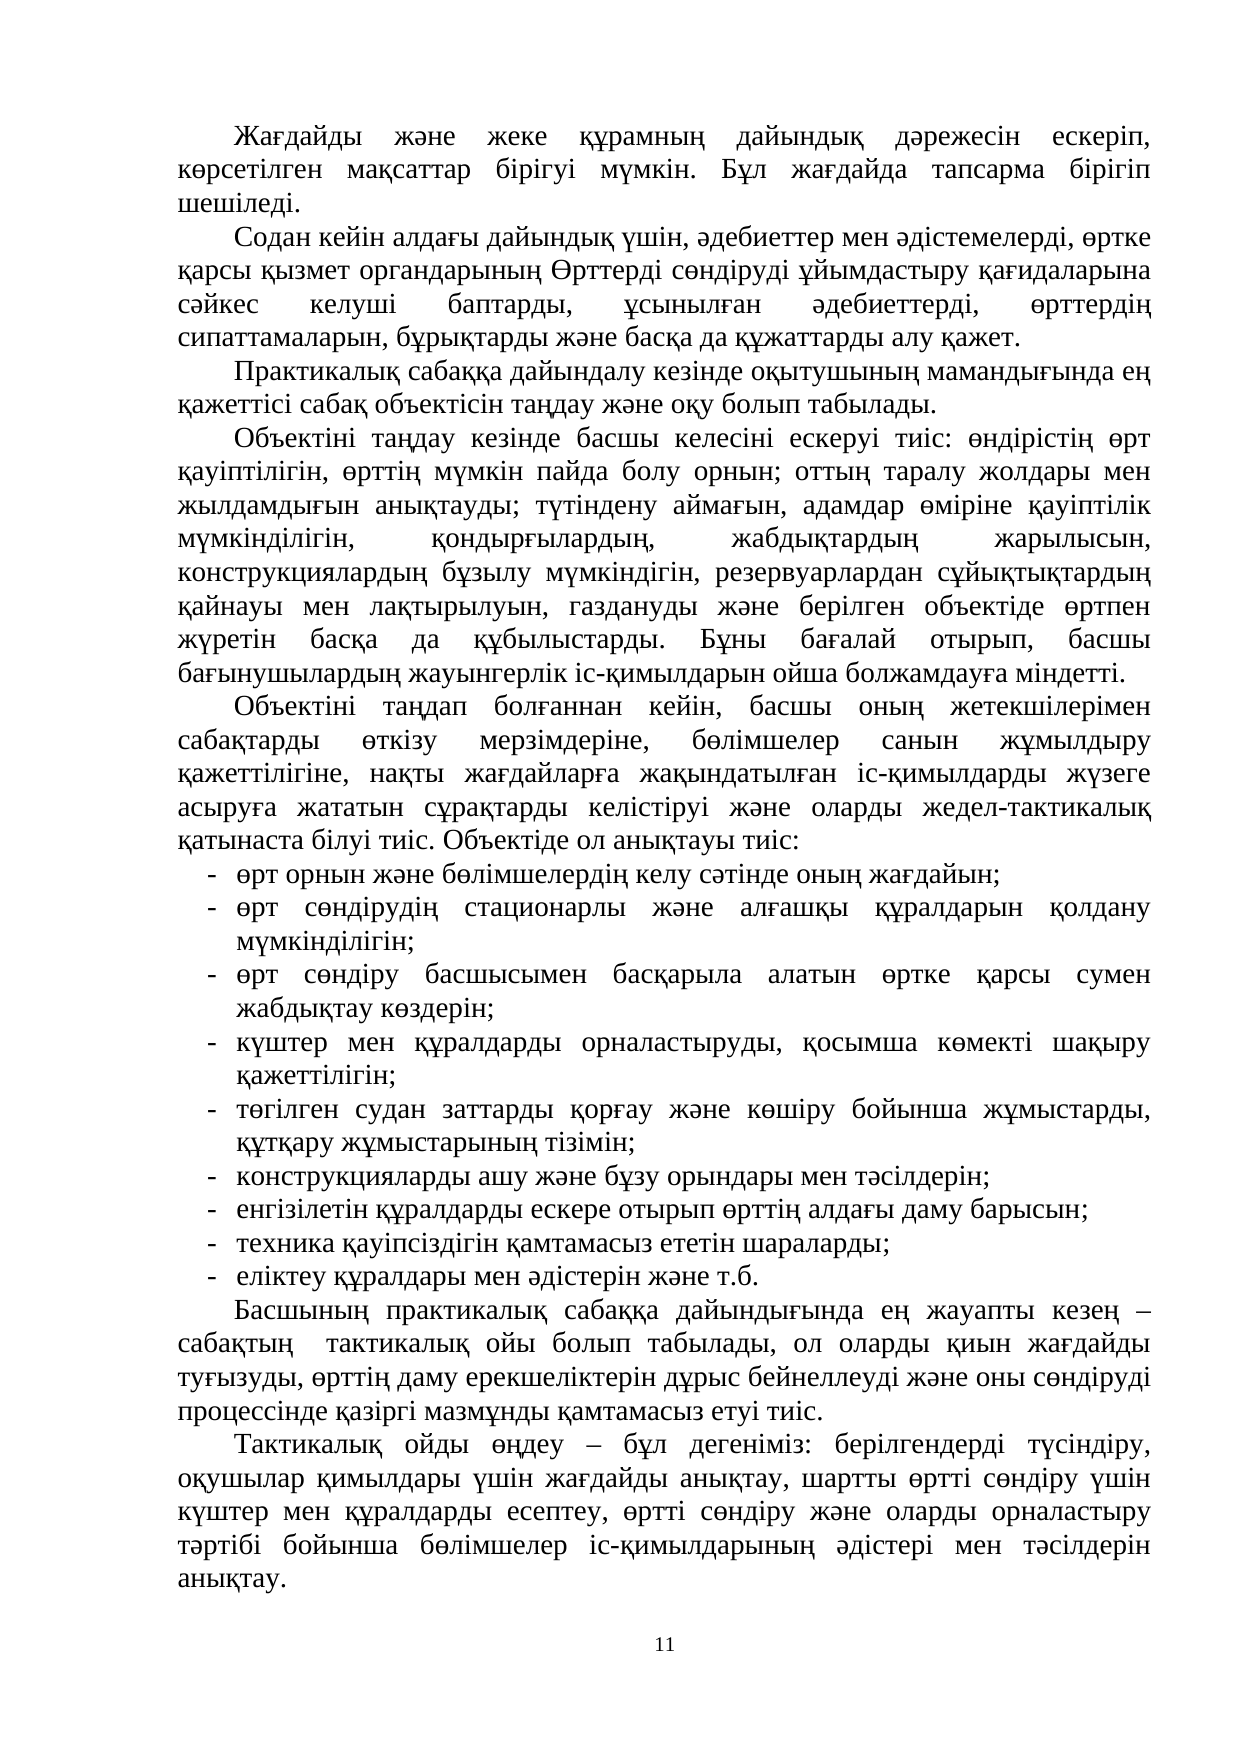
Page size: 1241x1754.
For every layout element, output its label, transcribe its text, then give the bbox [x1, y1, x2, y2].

text Тактикалық ойды өңдеу – бұл дегеніміз: берілгендерді түсіндіру, оқушылар қимылдары үшін жағдайды анықтау, шартты өртті сөндіру үшін күштер мен құралдарды есептеу, өртті сөндіру және оларды орналастыру тәртібі бойынша бөлімшелер іс-қимылдарының әдістері мен тәсілдерін анықтау. [177, 1426, 1152, 1594]
list енгізілетін құралдарды ескере отырып өрттің алдағы даму барысын; [207, 1191, 1152, 1225]
list өрт орнын және бөлімшелердің келу сәтінде оның жағдайын; [207, 856, 1152, 889]
list конструкцияларды ашу және бұзу орындары мен тәсілдерін; [207, 1158, 1152, 1191]
text Басшының практикалық сабаққа дайындығында ең жауапты кезең – сабақтың тактикалық ойы болып табылады, ол оларды қиын жағдайды туғызуды, өрттің даму ерекшеліктерін дұрыс бейнеллеуді және оны сөндіруді процессінде қазіргі мазмұнды қамтамасыз етуі тиіс. [177, 1292, 1152, 1426]
list өрт сөндірудің стационарлы және алғашқы құралдарын қолдану мүмкінділігін; [207, 889, 1152, 957]
list техника қауіпсіздігін қамтамасыз ететін шараларды; [207, 1225, 1152, 1258]
text Объектіні таңдап болғаннан кейін, басшы оның жетекшілерімен сабақтарды өткізу мерзімдеріне, бөлімшелер санын жұмылдыру қажеттілігіне, нақты жағдайларға жақындатылған іс-қимылдарды жүзеге асыруға жататын сұрақтарды келістіруі және оларды жедел-тактикалық қатынаста білуі тиіс. Объектіде ол анықтауы тиіс: [177, 688, 1152, 856]
text Жағдайды және жеке құрамның дайындық дәрежесін ескеріп, көрсетілген мақсаттар бірігуі мүмкін. Бұл жағдайда тапсарма бірігіп шешіледі. [177, 118, 1152, 219]
text Объектіні таңдау кезінде басшы келесіні ескеруі тиіс: өндірістің өрт қауіптілігін, өрттің мүмкін пайда болу орнын; оттың таралу жолдары мен жылдамдығын анықтауды; түтіндену аймағын, адамдар өміріне қауіптілік мүмкінділігін, қондырғылардың, жабдықтардың жарылысын, конструкциялардың бұзылу мүмкіндігін, резервуарлардан сұйықтықтардың қайнауы мен лақтырылуын, газдануды және берілген объектіде өртпен жүретін басқа да құбылыстарды. Бұны бағалай отырып, басшы бағынушылардың жауынгерлік іс-қимылдарын ойша болжамдауға міндетті. [177, 420, 1152, 688]
list өрт сөндіру басшысымен басқарыла алатын өртке қарсы сумен жабдықтау көздерін; [207, 957, 1152, 1024]
list күштер мен құралдарды орналастыруды, қосымша көмекті шақыру қажеттілігін; [207, 1024, 1152, 1091]
list еліктеу құралдары мен әдістерін және т.б. [207, 1258, 1152, 1292]
text Практикалық сабаққа дайындалу кезінде оқытушының мамандығында ең қажеттісі сабақ объектісін таңдау және оқу болып табылады. [177, 353, 1152, 420]
text Содан кейін алдағы дайындық үшін, әдебиеттер мен әдістемелерді, өртке қарсы қызмет органдарының Өрттерді сөндіруді ұйымдастыру қағидаларына сәйкес келуші баптарды, ұсынылған әдебиеттерді, өрттердің сипаттамаларын, бұрықтарды және басқа да құжаттарды алу қажет. [177, 219, 1152, 353]
list төгілген судан заттарды қорғау және көшіру бойынша жұмыстарды, құтқару жұмыстарының тізімін; [207, 1091, 1152, 1158]
